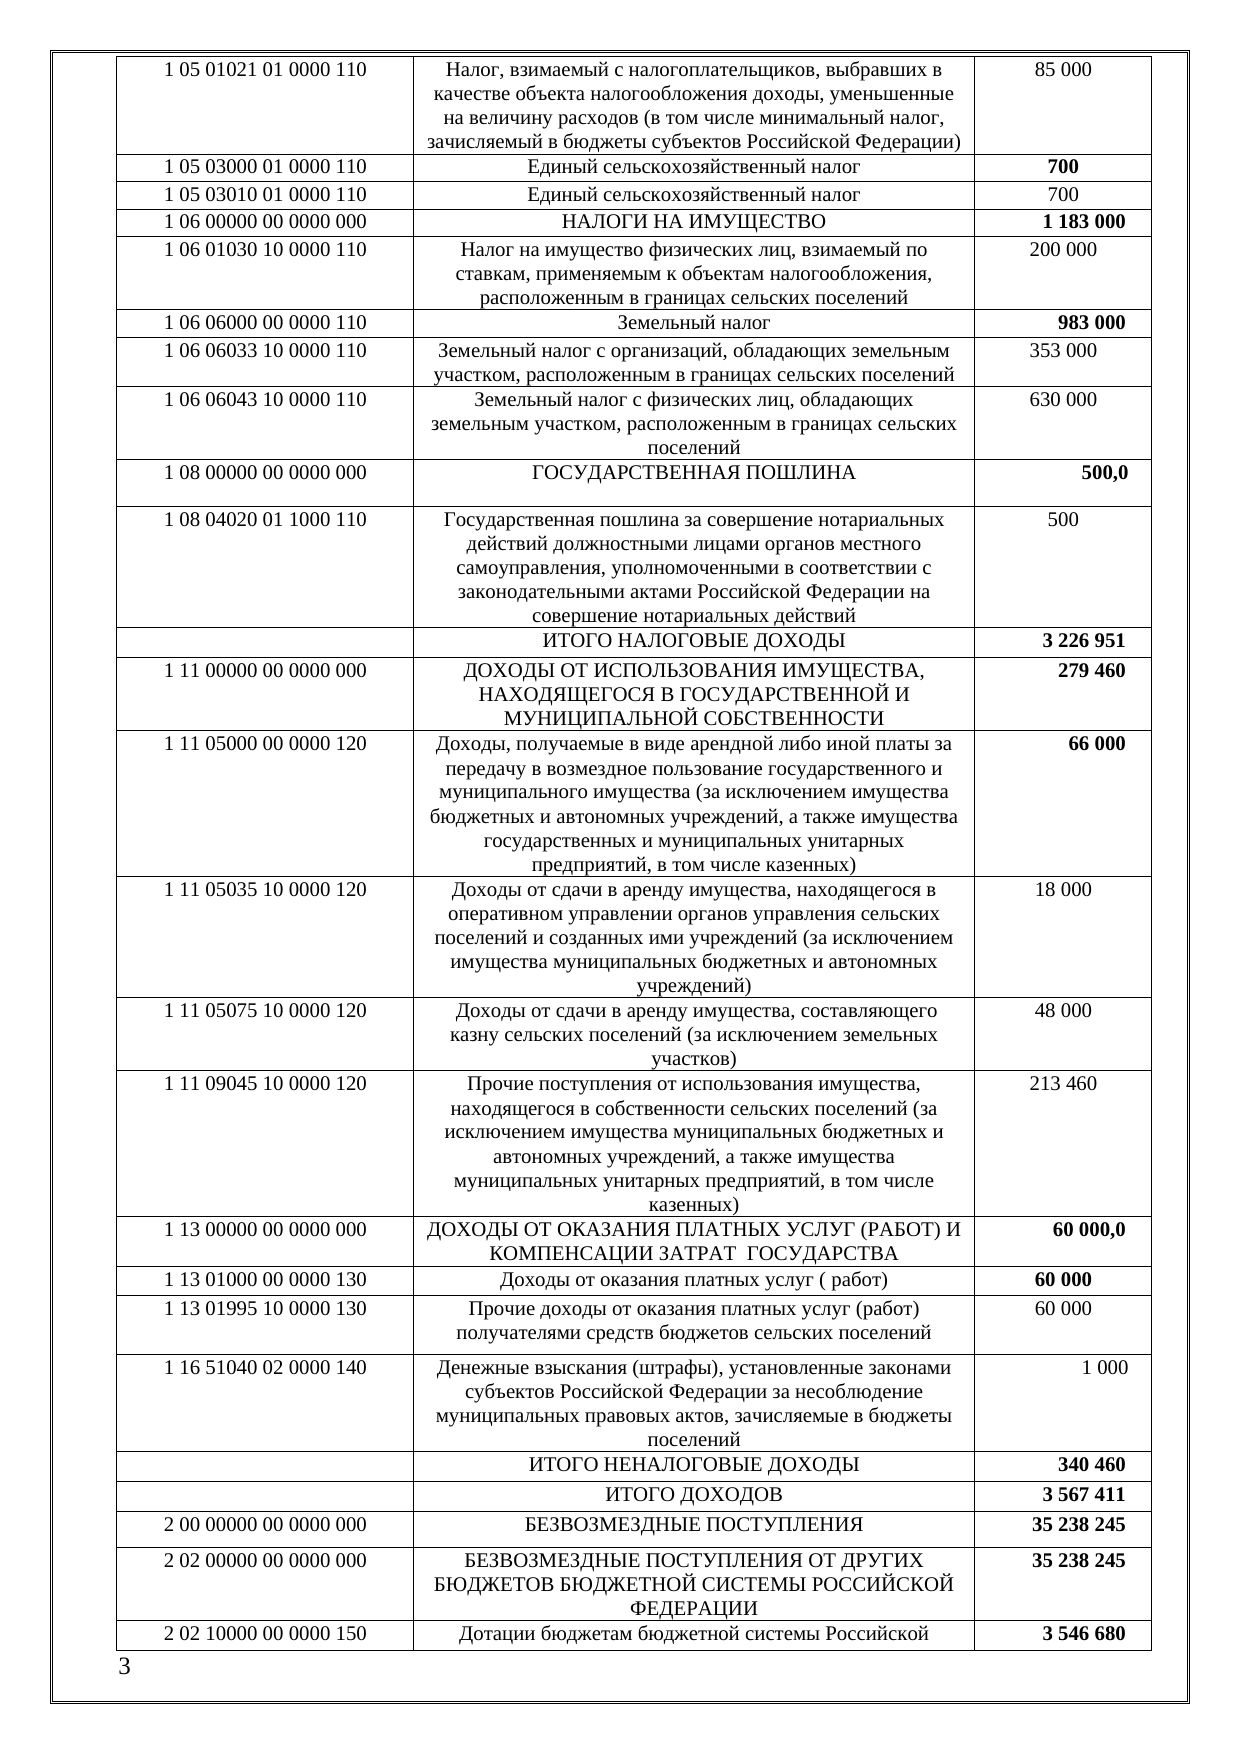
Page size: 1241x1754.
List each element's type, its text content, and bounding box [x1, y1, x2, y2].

table_cell 1 05 03010 01 0000 110 [117, 182, 413, 208]
table_cell [117, 1482, 413, 1511]
table_cell 340 460 [975, 1452, 1151, 1481]
table_cell Земельный налог [414, 310, 974, 337]
table_cell [117, 628, 413, 657]
table_cell 1 11 05000 00 0000 120 [117, 731, 413, 876]
table_cell 1 11 05035 10 0000 120 [117, 877, 413, 997]
table_cell 48 000 [975, 998, 1151, 1070]
table_cell 60 000 [975, 1296, 1151, 1354]
table_cell 35 238 245 [975, 1548, 1151, 1620]
table_cell ГОСУДАРСТВЕННАЯ ПОШЛИНА [414, 460, 974, 506]
table_cell Налог на имущество физических лиц, взимаемый по ставкам, применяемым к объектам налогообложения, расположенным в границах сельских поселений [414, 237, 974, 309]
table_cell 1 11 05075 10 0000 120 [117, 998, 413, 1070]
table_cell 1 183 000 [975, 210, 1151, 236]
table_cell Доходы, получаемые в виде арендной либо иной платы за передачу в возмездное пользование государственного и муниципального имущества (за исключением имущества бюджетных и автономных учреждений, а также имущества государственных и муниципальных унитарных предприятий, в том числе казенных) [414, 731, 974, 876]
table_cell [414, 1621, 974, 1650]
table_cell Налог, взимаемый с налогоплательщиков, выбравших в качестве объекта налогообложения доходы, уменьшенные на величину расходов (в том числе минимальный налог, зачисляемый в бюджеты субъектов Российской Федерации) [414, 57, 974, 153]
table_cell Доходы от сдачи в аренду имущества, составляющего казну сельских поселений (за исключением земельных участков) [414, 998, 974, 1070]
table_cell Единый сельскохозяйственный налог [414, 155, 974, 181]
table_cell 1 06 00000 00 0000 000 [117, 210, 413, 236]
table_cell 279 460 [975, 658, 1151, 730]
table_cell 1 08 00000 00 0000 000 [117, 460, 413, 506]
table_cell ИТОГО НАЛОГОВЫЕ ДОХОДЫ [414, 628, 974, 657]
table_cell 66 000 [975, 731, 1151, 876]
table_cell [117, 1452, 413, 1481]
table_cell 1 06 01030 10 0000 110 [117, 237, 413, 309]
table_cell Прочие доходы от оказания платных услуг (работ) получателями средств бюджетов сельских поселений [414, 1296, 974, 1354]
table_cell Государственная пошлина за совершение нотариальных действий должностными лицами органов местного самоуправления, уполномоченными в соответствии с законодательными актами Российской Федерации на совершение нотариальных действий [414, 507, 974, 627]
table_cell Доходы от сдачи в аренду имущества, находящегося в оперативном управлении органов управления сельских поселений и созданных ими учреждений (за исключением имущества муниципальных бюджетных и автономных учреждений) [414, 877, 974, 997]
table_cell 3 567 411 [975, 1482, 1151, 1511]
table_cell Единый сельскохозяйственный налог [414, 182, 974, 208]
table_cell 1 11 00000 00 0000 000 [117, 658, 413, 730]
table_cell ДОХОДЫ ОТ ОКАЗАНИЯ ПЛАТНЫХ УСЛУГ (РАБОТ) И КОМПЕНСАЦИИ ЗАТРАТ ГОСУДАРСТВА [414, 1217, 974, 1266]
table_cell 1 11 09045 10 0000 120 [117, 1071, 413, 1216]
table_cell Прочие поступления от использования имущества, находящегося в собственности сельских поселений (за исключением имущества муниципальных бюджетных и автономных учреждений, а также имущества муниципальных унитарных предприятий, в том числе казенных) [414, 1071, 974, 1216]
table_cell 200 000 [975, 237, 1151, 309]
table_cell 3 226 951 [975, 628, 1151, 657]
table_cell 2 00 00000 00 0000 000 [117, 1512, 413, 1547]
table_cell 700 [975, 182, 1151, 208]
table_cell 500,0 [975, 460, 1151, 506]
table_cell 1 08 04020 01 1000 110 [117, 507, 413, 627]
table_cell Земельный налог с физических лиц, обладающих земельным участком, расположенным в границах сельских поселений [414, 387, 974, 459]
table_cell 500 [975, 507, 1151, 627]
table_cell 35 238 245 [975, 1512, 1151, 1547]
table_cell 1 13 00000 00 0000 000 [117, 1217, 413, 1266]
table_cell 1 06 06000 00 0000 110 [117, 310, 413, 337]
table_cell 1 13 01995 10 0000 130 [117, 1296, 413, 1354]
table_cell 60 000 [975, 1267, 1151, 1294]
table_cell ИТОГО НЕНАЛОГОВЫЕ ДОХОДЫ [414, 1452, 974, 1481]
table_cell 1 05 01021 01 0000 110 [117, 57, 413, 153]
table_cell 353 000 [975, 338, 1151, 386]
table_cell Доходы от оказания платных услуг ( работ) [414, 1267, 974, 1294]
table_cell Земельный налог с организаций, обладающих земельным участком, расположенным в границах сельских поселений [414, 338, 974, 386]
table_cell ДОХОДЫ ОТ ИСПОЛЬЗОВАНИЯ ИМУЩЕСТВА, НАХОДЯЩЕГОСЯ В ГОСУДАРСТВЕННОЙ И МУНИЦИПАЛЬНОЙ СОБСТВЕННОСТИ [414, 658, 974, 730]
table_cell 1 13 01000 00 0000 130 [117, 1267, 413, 1294]
table_cell БЕЗВОЗМЕЗДНЫЕ ПОСТУПЛЕНИЯ ОТ ДРУГИХ БЮДЖЕТОВ БЮДЖЕТНОЙ СИСТЕМЫ РОССИЙСКОЙ ФЕДЕРАЦИИ [414, 1548, 974, 1620]
table_cell 1 16 51040 02 0000 140 [117, 1355, 413, 1451]
table_cell Денежные взыскания (штрафы), установленные законами субъектов Российской Федерации за несоблюдение муниципальных правовых актов, зачисляемые в бюджеты поселений [414, 1355, 974, 1451]
table_cell 1 06 06033 10 0000 110 [117, 338, 413, 386]
table_cell ИТОГО ДОХОДОВ [414, 1482, 974, 1511]
table_cell БЕЗВОЗМЕЗДНЫЕ ПОСТУПЛЕНИЯ [414, 1512, 974, 1547]
table_cell 60 000,0 [975, 1217, 1151, 1266]
table_cell 1 05 03000 01 0000 110 [117, 155, 413, 181]
table_cell 2 02 00000 00 0000 000 [117, 1548, 413, 1620]
table_cell 983 000 [975, 310, 1151, 337]
table_cell НАЛОГИ НА ИМУЩЕСТВО [414, 210, 974, 236]
table_cell 85 000 [975, 57, 1151, 153]
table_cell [117, 1621, 413, 1650]
table_cell 213 460 [975, 1071, 1151, 1216]
table_cell 3 546 680 [975, 1621, 1151, 1650]
table_cell 1 000 [975, 1355, 1151, 1451]
table_cell 700 [975, 155, 1151, 181]
table_cell 18 000 [975, 877, 1151, 997]
table_cell 1 06 06043 10 0000 110 [117, 387, 413, 459]
table_cell 630 000 [975, 387, 1151, 459]
